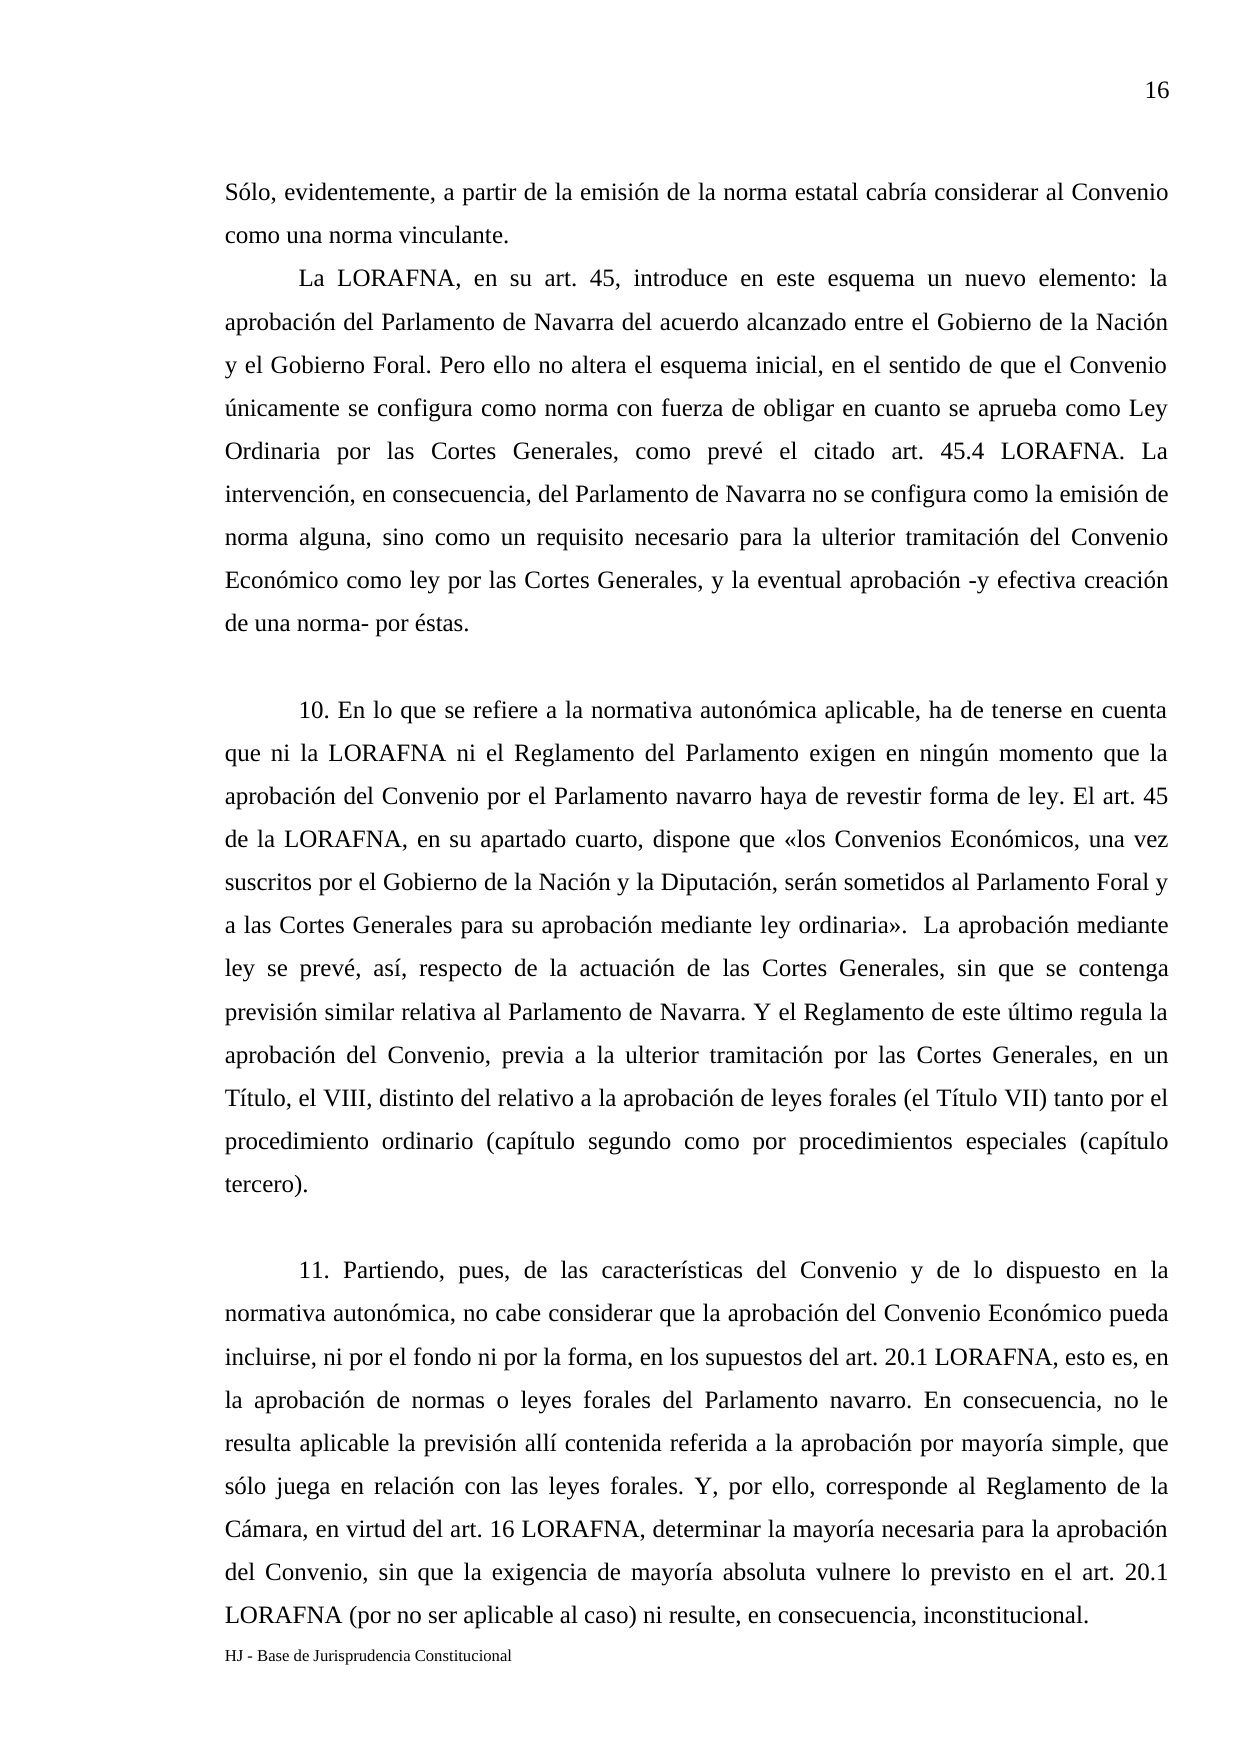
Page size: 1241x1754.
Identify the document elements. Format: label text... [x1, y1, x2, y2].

text La LORAFNA, en su art. 45, introduce en este esquema un nuevo elemento: la aprobación del Parlamento de Navarra del acuerdo alcanzado entre el Gobierno de la Nación y el Gobierno Foral. Pero ello no altera el esquema inicial, en el sentido de que el Convenio únicamente se configura como norma con fuerza de obligar en cuanto se aprueba como Ley Ordinaria por las Cortes Generales, como prevé el citado art. 45.4 LORAFNA. La intervención, en consecuencia, del Parlamento de Navarra no se configura como la emisión de norma alguna, sino como un requisito necesario para la ulterior tramitación del Convenio Económico como ley por las Cortes Generales, y la eventual aprobación -y efectiva creación de una norma- por éstas. [224, 263, 1169, 637]
text 11. Partiendo, pues, de las características del Convenio y de lo dispuesto en la normativa autonómica, no cabe considerar que la aprobación del Convenio Económico pueda incluirse, ni por el fondo ni por la forma, en los supuestos del art. 20.1 LORAFNA, esto es, en la aprobación de normas o leyes forales del Parlamento navarro. En consecuencia, no le resulta aplicable la previsión allí contenida referida a la aprobación por mayoría simple, que sólo juega en relación con las leyes forales. Y, por ello, corresponde al Reglamento de la Cámara, en virtud del art. 16 LORAFNA, determinar la mayoría necesaria para la aprobación del Convenio, sin que la exigencia de mayoría absoluta vulnere lo previsto en el art. 20.1 LORAFNA (por no ser aplicable al caso) ni resulte, en consecuencia, inconstitucional. [224, 1255, 1169, 1629]
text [224, 177, 1169, 249]
text 10. En lo que se refiere a la normativa autonómica aplicable, ha de tenerse en cuenta que ni la LORAFNA ni el Reglamento del Parlamento exigen en ningún momento que la aprobación del Convenio por el Parlamento navarro haya de revestir forma de ley. El art. 45 de la LORAFNA, en su apartado cuarto, dispone que «los Convenios Económicos, una vez suscritos por el Gobierno de la Nación y la Diputación, serán sometidos al Parlamento Foral y a las Cortes Generales para su aprobación mediante ley ordinaria». La aprobación mediante ley se prevé, así, respecto de la actuación de las Cortes Generales, sin que se contenga previsión similar relativa al Parlamento de Navarra. Y el Reglamento de este último regula la aprobación del Convenio, previa a la ulterior tramitación por las Cortes Generales, en un Título, el VIII, distinto del relativo a la aprobación de leyes forales (el Título VII) tanto por el procedimiento ordinario (capítulo segundo como por procedimientos especiales (capítulo tercero). [224, 695, 1169, 1198]
